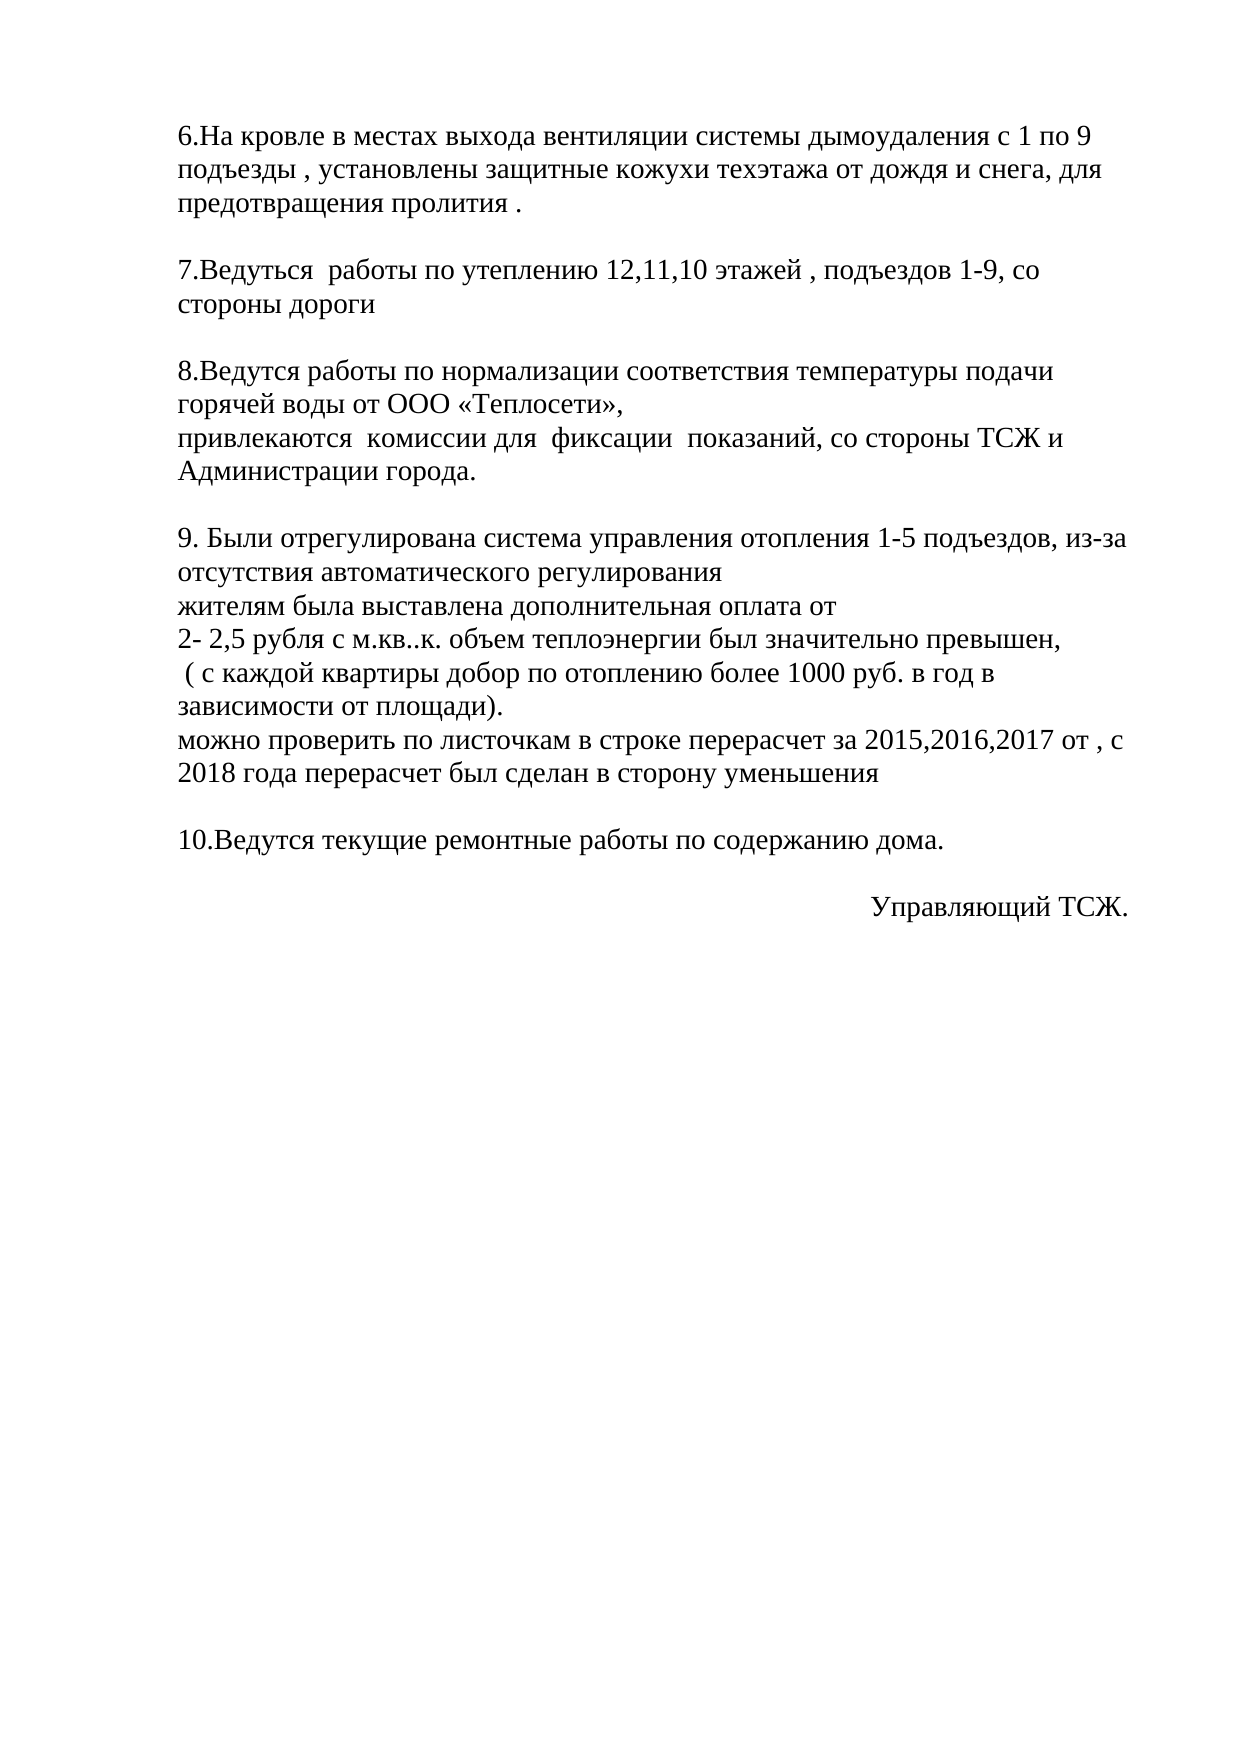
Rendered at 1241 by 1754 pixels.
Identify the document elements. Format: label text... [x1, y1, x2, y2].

text привлекаются комиссии для фиксации показаний, со стороны ТСЖ и Администрации города. [177, 420, 1152, 487]
text ( с каждой квартиры добор по отоплению более 1000 руб. в год в зависимости от площади). [177, 655, 1152, 722]
text 10.Ведутся текущие ремонтные работы по содержанию дома. [177, 822, 1152, 856]
text 7.Ведуться работы по утеплению 12,11,10 этажей , подъездов 1-9, со стороны дороги [177, 252, 1152, 319]
text Управляющий ТСЖ. [177, 889, 1152, 923]
text жителям была выставлена дополнительная оплата от [177, 588, 1152, 621]
text можно проверить по листочкам в строке перерасчет за 2015,2016,2017 от , с 2018 года перерасчет был сделан в сторону уменьшения [177, 722, 1152, 789]
text 6.На кровле в местах выхода вентиляции системы дымоудаления с 1 по 9 подъезды , установлены защитные кожухи техэтажа от дождя и снега, для предотвращения пролития . [177, 118, 1152, 219]
text 9. Были отрегулирована система управления отопления 1-5 подъездов, из-за отсутствия автоматического регулирования [177, 521, 1152, 588]
text 8.Ведутся работы по нормализации соответствия температуры подачи горячей воды от ООО «Теплосети», [177, 353, 1152, 420]
text 2- 2,5 рубля с м.кв..к. объем теплоэнергии был значительно превышен, [177, 621, 1152, 655]
